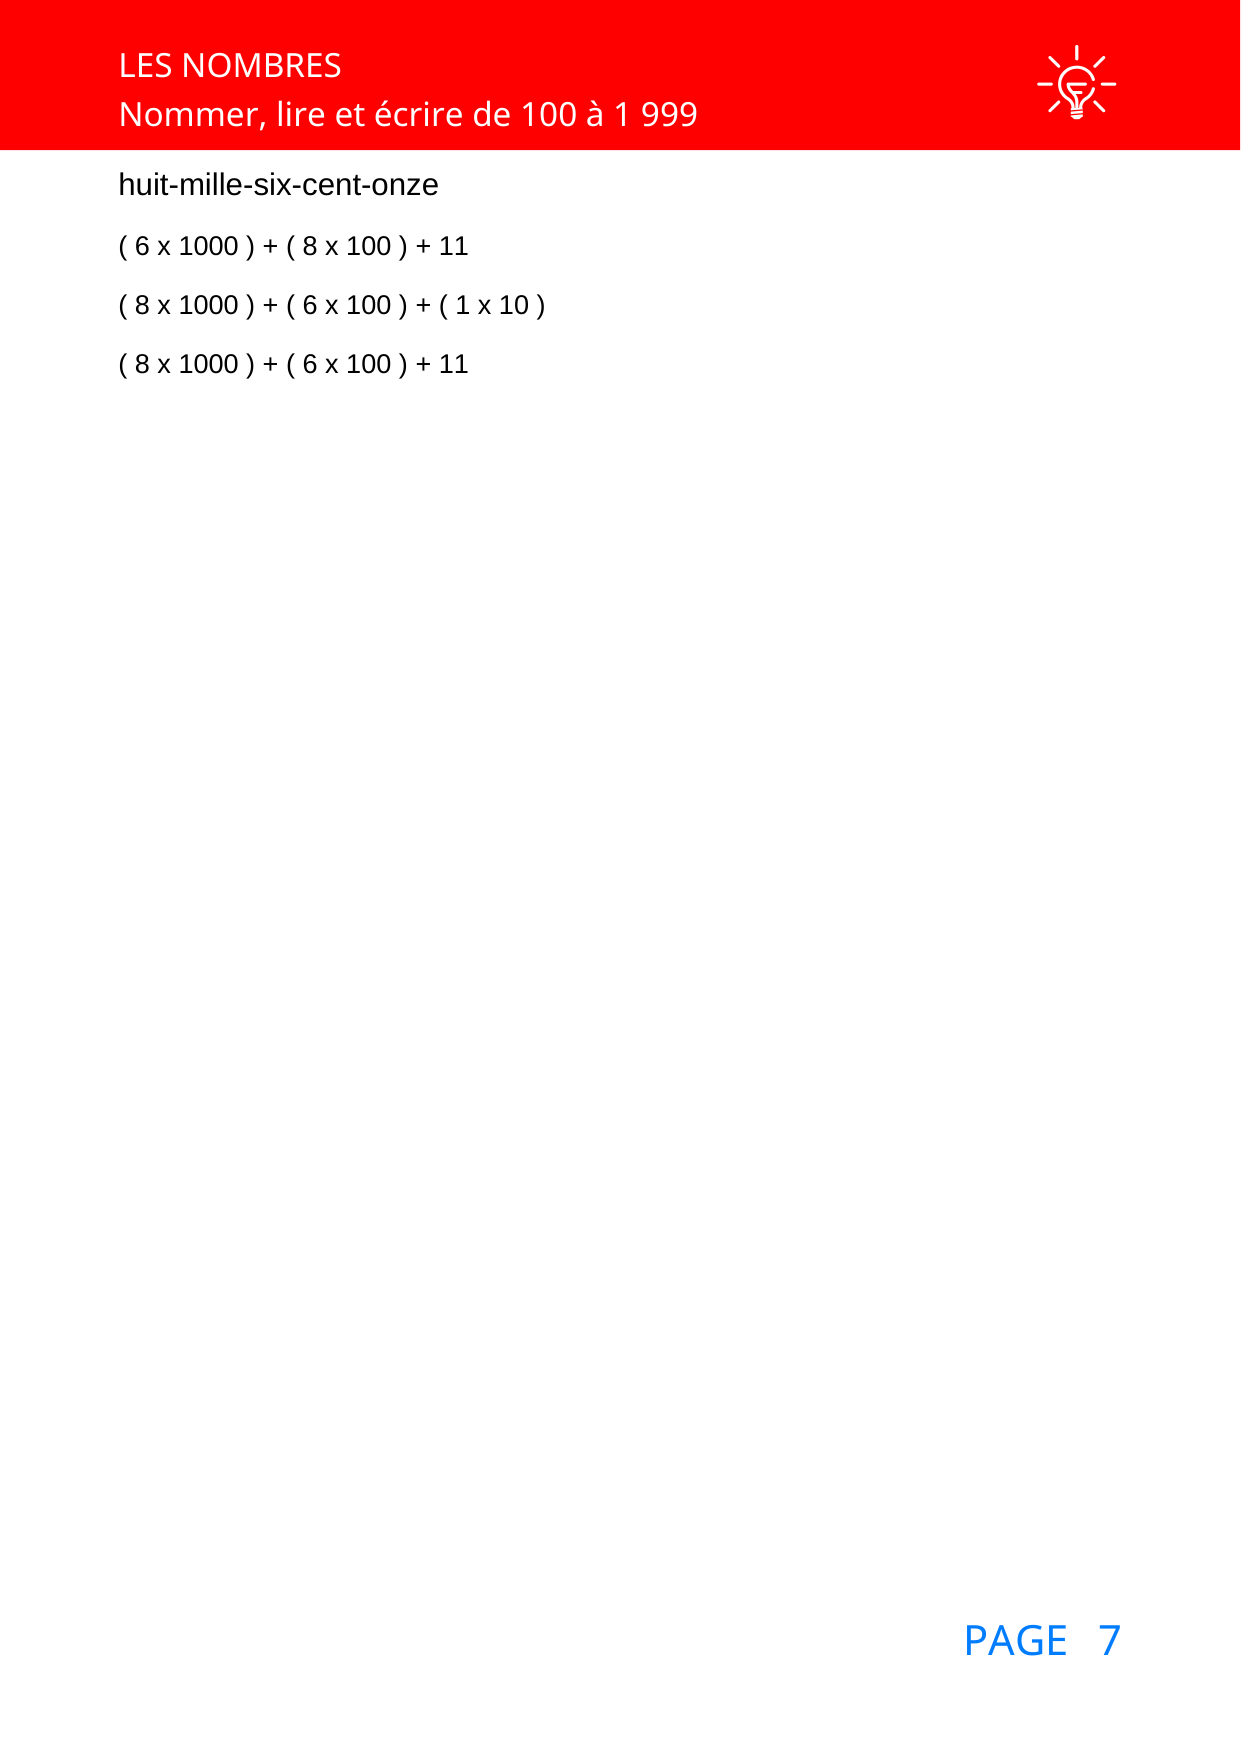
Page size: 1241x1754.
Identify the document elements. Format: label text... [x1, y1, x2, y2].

picture [1034, 45, 1123, 122]
text ( 8 x 1000 ) + ( 6 x 100 ) + ( 1 x 10 ) [118, 289, 583, 320]
text huit-mille-six-cent-onze [118, 166, 583, 202]
text ( 6 x 1000 ) + ( 8 x 100 ) + 11 [118, 230, 583, 261]
text ( 8 x 1000 ) + ( 6 x 100 ) + 11 [118, 348, 583, 379]
